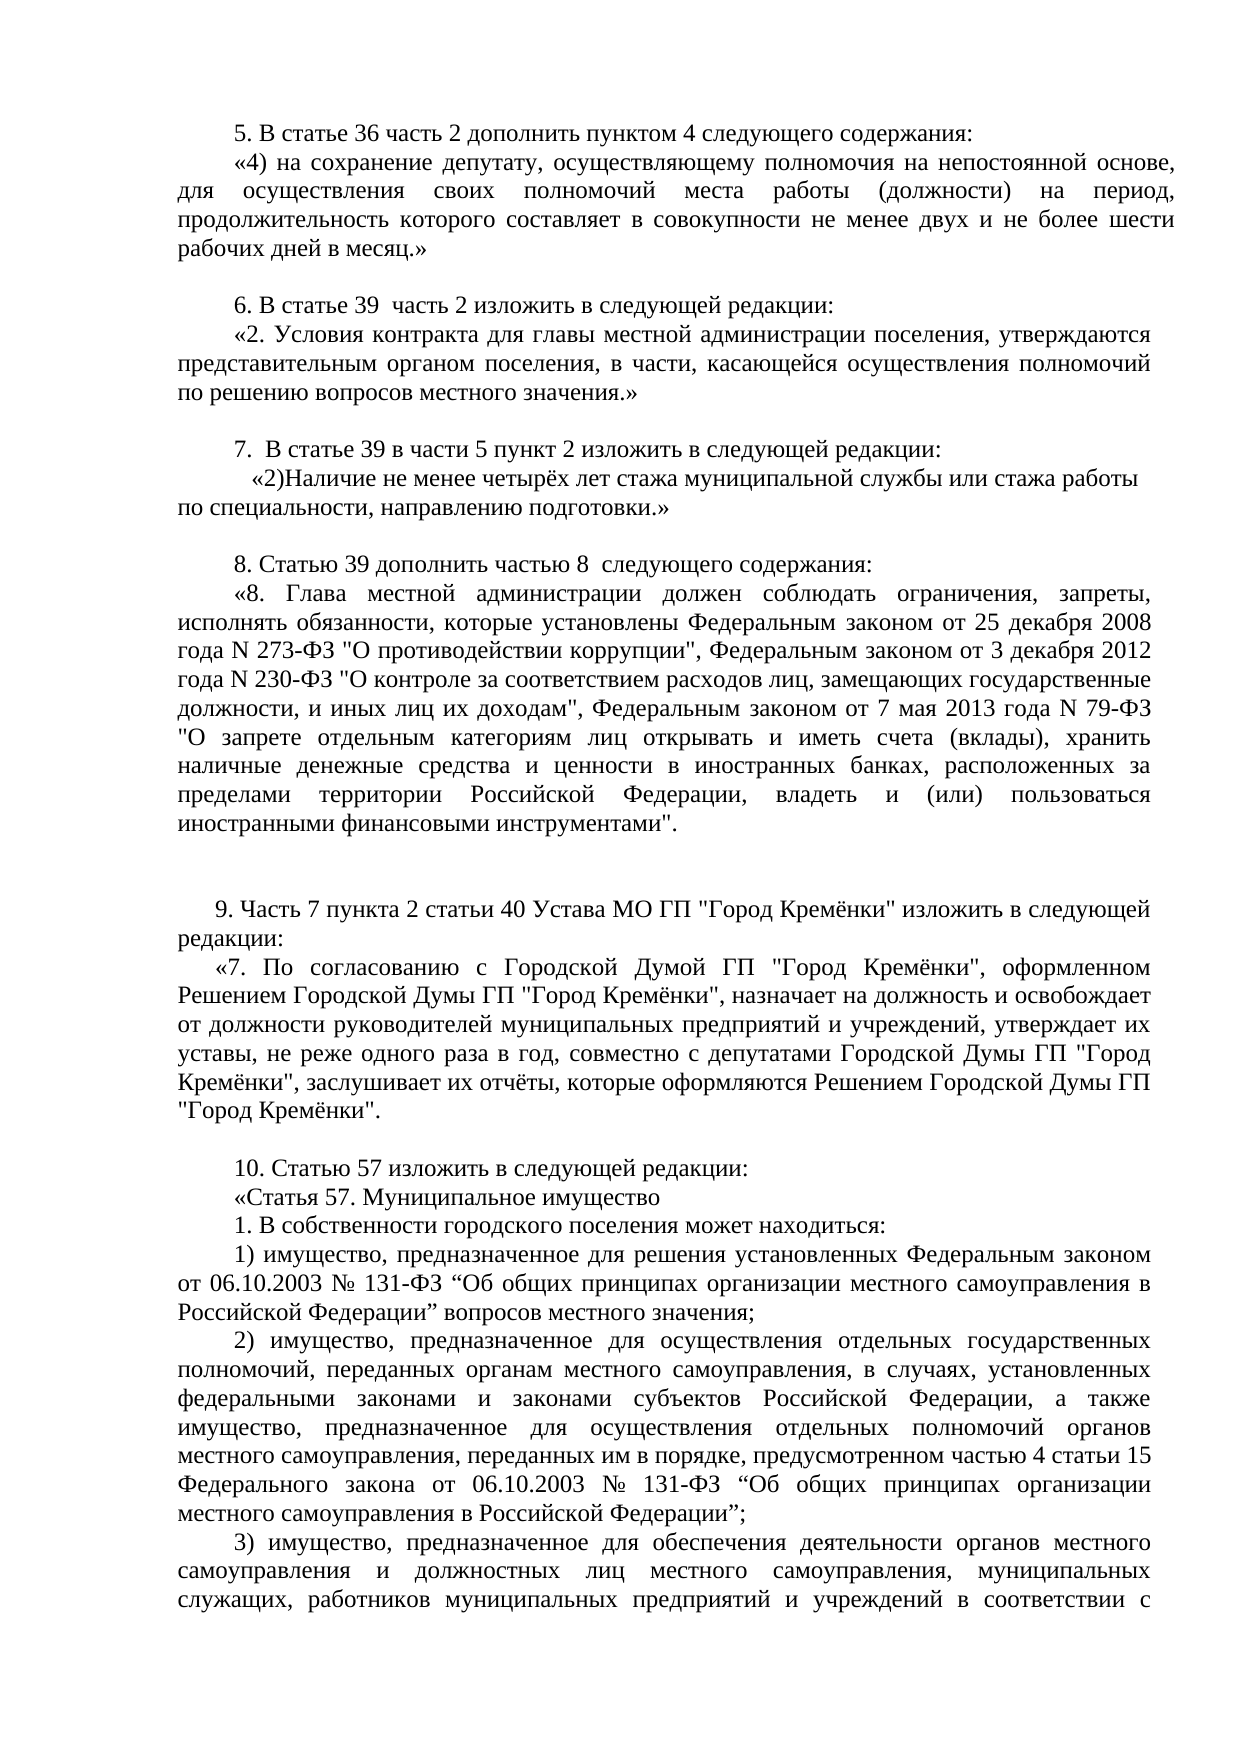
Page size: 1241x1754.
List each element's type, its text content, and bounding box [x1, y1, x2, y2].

text 2) имущество, предназначенное для осуществления отдельных государственных полномочий, переданных органам местного самоуправления, в случаях, установленных федеральными законами и законами субъектов Российской Федерации, а также имущество, предназначенное для осуществления отдельных полномочий органов местного самоуправления, переданных им в порядке, предусмотренном частью 4 статьи 15 Федерального закона от 06.10.2003 № 131-ФЗ “Об общих принципах организации местного самоуправления в Российской Федерации”; [177, 1326, 1152, 1527]
text «Статья 57. Муниципальное имущество [177, 1182, 1152, 1211]
text 1) имущество, предназначенное для решения установленных Федеральным законом от 06.10.2003 № 131-ФЗ “Об общих принципах организации местного самоуправления в Российской Федерации” вопросов местного значения; [177, 1239, 1152, 1326]
text «7. По согласованию с Городской Думой ГП "Город Кремёнки", оформленном Решением Городской Думы ГП "Город Кремёнки", назначает на должность и освобождает от должности руководителей муниципальных предприятий и учреждений, утверждает их уставы, не реже одного раза в год, совместно с депутатами Городской Думы ГП "Город Кремёнки", заслушивает их отчёты, которые оформляются Решением Городской Думы ГП "Город Кремёнки". [177, 952, 1152, 1124]
text 5. В статье 36 часть 2 дополнить пунктом 4 следующего содержания: [177, 118, 1176, 147]
text 9. Часть 7 пункта 2 статьи 40 Устава МО ГП "Город Кремёнки" изложить в следующей редакции: [177, 894, 1152, 952]
text 6. В статье 39 часть 2 изложить в следующей редакции: [177, 291, 1152, 319]
text 8. Статью 39 дополнить частью 8 следующего содержания: [177, 549, 1152, 578]
text 7. В статье 39 в части 5 пункт 2 изложить в следующей редакции: [177, 434, 1152, 463]
text «2)Наличие не менее четырёх лет стажа муниципальной службы или стажа работы по специальности, направлению подготовки.» [177, 463, 1152, 521]
text «8. Глава местной администрации должен соблюдать ограничения, запреты, исполнять обязанности, которые установлены Федеральным законом от 25 декабря 2008 года N 273-ФЗ "О противодействии коррупции", Федеральным законом от 3 декабря 2012 года N 230-ФЗ "О контроле за соответствием расходов лиц, замещающих государственные должности, и иных лиц их доходам", Федеральным законом от 7 мая 2013 года N 79-ФЗ "О запрете отдельным категориям лиц открывать и иметь счета (вклады), хранить наличные денежные средства и ценности в иностранных банках, расположенных за пределами территории Российской Федерации, владеть и (или) пользоваться иностранными финансовыми инструментами". [177, 578, 1152, 837]
text «2. Условия контракта для главы местной администрации поселения, утверждаются представительным органом поселения, в части, касающейся осуществления полномочий по решению вопросов местного значения.» [177, 319, 1152, 406]
text 1. В собственности городского поселения может находиться: [177, 1211, 1152, 1239]
text 10. Статью 57 изложить в следующей редакции: [177, 1153, 1152, 1182]
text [177, 1527, 1152, 1613]
text «4) на сохранение депутату, осуществляющему полномочия на непостоянной основе, для осуществления своих полномочий места работы (должности) на период, продолжительность которого составляет в совокупности не менее двух и не более шести рабочих дней в месяц.» [177, 147, 1176, 262]
